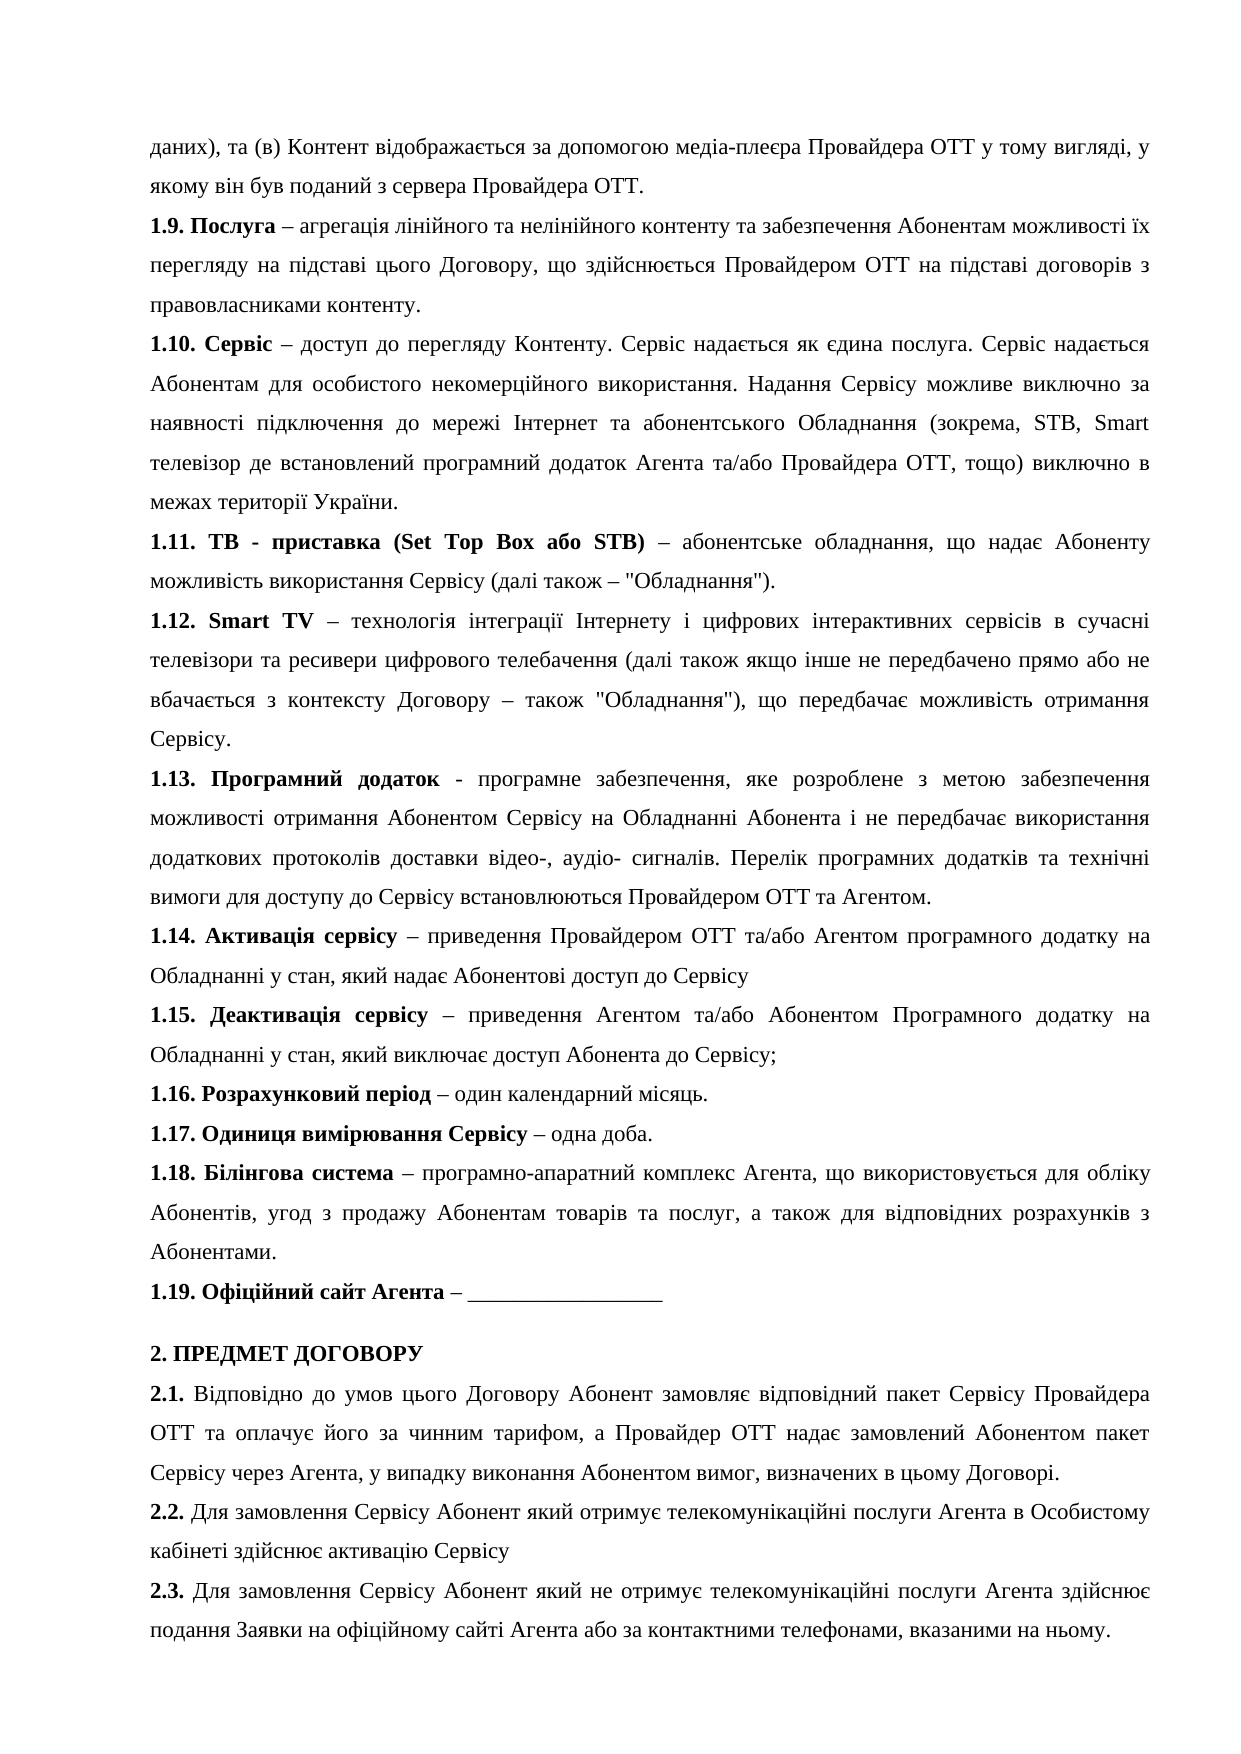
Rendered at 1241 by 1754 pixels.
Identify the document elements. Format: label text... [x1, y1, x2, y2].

text 1.13. Програмний додаток - програмне забезпечення, яке розроблене з метою забезпечення можливості отримання Абонентом Сервісу на Обладнанні Абонента і не передбачає використання додаткових протоколів доставки відео-, аудіо- сигналів. Перелік програмних додатків та технічні вимоги для доступу до Сервісу встановлюються Провайдером ОТТ та Агентом. [150, 764, 1151, 909]
text 1.12. Smart TV – технологія інтеграції Інтернету і цифрових інтерактивних сервісів в сучасні телевізори та ресивери цифрового телебачення (далі також якщо інше не передбачено прямо або не вбачається з контексту Договору – також "Обладнання"), що передбачає можливість отримання Сервісу. [150, 607, 1151, 751]
text 2.2. Для замовлення Сервісу Абонент який отримує телекомунікаційні послуги Агента в Особистому кабінеті здійснює активацію Сервісу [150, 1498, 1151, 1564]
text 1.19. Офіційний сайт Агента – _________________ [150, 1278, 1151, 1304]
text 1.18. Білінгова система – програмно-апаратний комплекс Агента, що використовується для обліку Абонентів, угод з продажу Абонентам товарів та послуг, а також для відповідних розрахунків з Абонентами. [150, 1159, 1151, 1265]
text 2.3. Для замовлення Сервісу Абонент який не отримує телекомунікаційні послуги Агента здійснює подання Заявки на офіційному сайті Агента або за контактними телефонами, вказаними на ньому. [150, 1577, 1151, 1643]
text 1.11. ТВ - приставка (Set Top Box або STB) – абонентське обладнання, що надає Абоненту можливість використання Сервісу (далі також – "Обладнання"). [150, 528, 1151, 593]
text 2.1. Відповідно до умов цього Договору Абонент замовляє відповідний пакет Сервісу Провайдера ОТТ та оплачує його за чинним тарифом, а Провайдер ОТТ надає замовлений Абонентом пакет Сервісу через Агента, у випадку виконання Абонентом вимог, визначених в цьому Договорі. [150, 1380, 1151, 1485]
subtitle 2. ПРЕДМЕТ ДОГОВОРУ [150, 1340, 1151, 1367]
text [150, 133, 1151, 199]
text 1.9. Послуга – агрегація лінійного та нелінійного контенту та забезпечення Абонентам можливості їх перегляду на підставі цього Договору, що здійснюється Провайдером ОТТ на підставі договорів з правовласниками контенту. [150, 212, 1151, 317]
text 1.16. Розрахунковий період – один календарний місяць. [150, 1080, 1151, 1107]
text 1.14. Активація сервісу – приведення Провайдером ОТТ та/або Агентом програмного додатку на Обладнанні у стан, який надає Абонентові доступ до Сервісу [150, 922, 1151, 988]
text 1.10. Сервіс – доступ до перегляду Контенту. Сервіс надається як єдина послуга. Сервіс надається Абонентам для особистого некомерційного використання. Надання Сервісу можливе виключно за наявності підключення до мережі Інтернет та абонентського Обладнання (зокрема, STB, Smart телевізор де встановлений програмний додаток Агента та/або Провайдера ОТТ, тощо) виключно в межах території України. [150, 330, 1151, 514]
text 1.15. Деактивація сервісу – приведення Агентом та/або Абонентом Програмного додатку на Обладнанні у стан, який виключає доступ Абонента до Сервісу; [150, 1001, 1151, 1067]
text 1.17. Одиниця вимірювання Сервісу – одна доба. [150, 1120, 1151, 1146]
